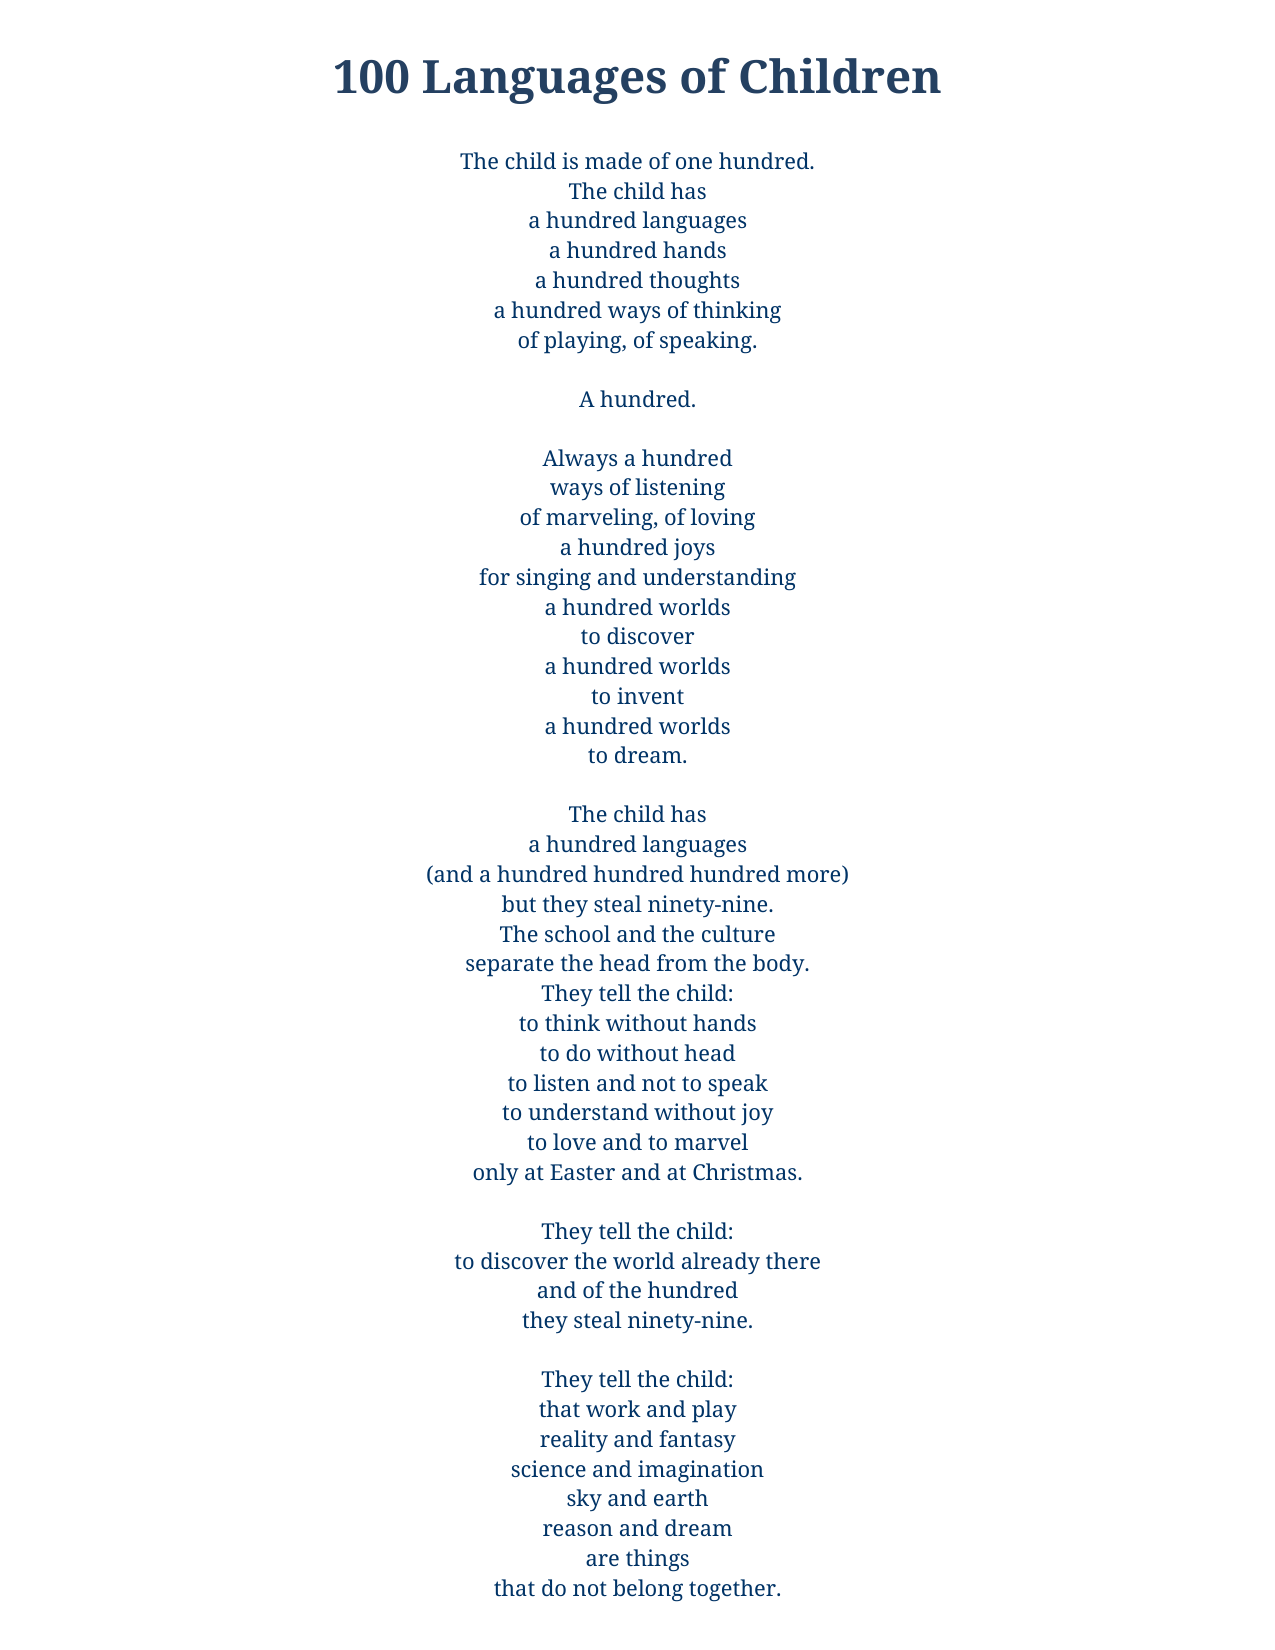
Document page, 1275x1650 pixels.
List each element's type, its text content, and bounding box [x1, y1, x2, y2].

text 100 Languages of Children [75, 45, 1200, 107]
text The child has a hundred languages (and a hundred hundred hundred more) but they steal ninety-nine. The school and the culture separate the head from the body. They tell the child: to think without hands to do without head to listen and not to speak to understand without joy to love and to marvel only at Easter and at Christmas. [75, 799, 1200, 1187]
text They tell the child: to discover the world already there and of the hundred they steal ninety-nine. [75, 1216, 1200, 1335]
text The child is made of one hundred. The child has a hundred languages a hundred hands a hundred thoughts a hundred ways of thinking of playing, of speaking. [75, 146, 1200, 354]
text Always a hundred ways of listening of marveling, of loving a hundred joys for singing and understanding a hundred worlds to discover a hundred worlds to invent a hundred worlds to dream. [75, 442, 1200, 770]
text They tell the child: that work and play reality and fantasy science and imagination sky and earth reason and dream are things that do not belong together. [75, 1364, 1200, 1602]
text A hundred. [75, 383, 1200, 413]
